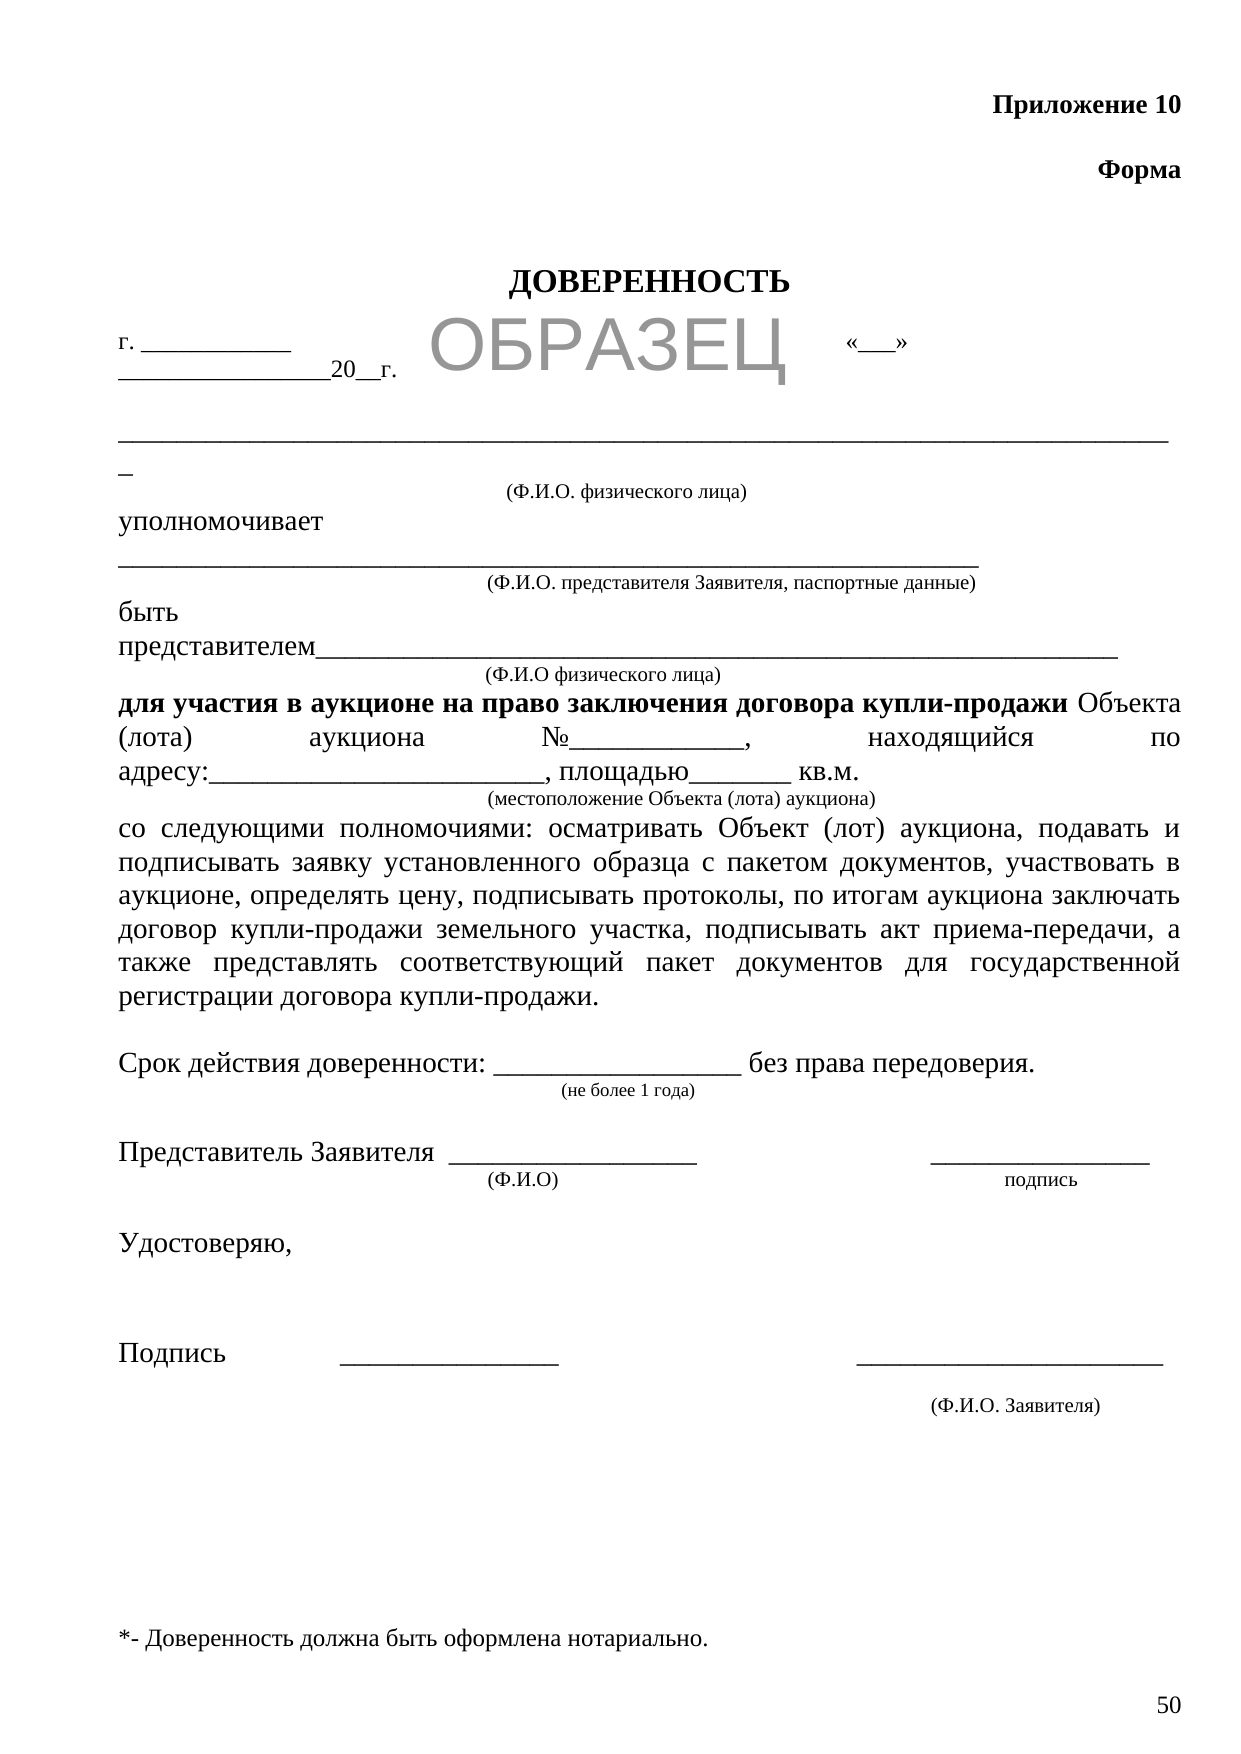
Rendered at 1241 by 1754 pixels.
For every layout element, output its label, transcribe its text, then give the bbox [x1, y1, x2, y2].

text быть представителем_______________________________________________________ [118, 594, 1181, 661]
text (Ф.И.О. представителя Заявителя, паспортные данные) [413, 570, 1181, 594]
text уполномочивает ___________________________________________________________ [118, 503, 1181, 570]
text (не более 1 года) [118, 1078, 1181, 1100]
text (Ф.И.О) подпись [118, 1167, 1181, 1191]
text Подпись _______________ _____________________ [59, 1335, 1240, 1368]
text (Ф.И.О. Заявителя) [192, 1393, 1181, 1417]
text Представитель Заявителя _________________ _______________ [118, 1134, 1181, 1167]
text ДОВЕРЕННОСТЬ [118, 261, 1181, 299]
text Форма [118, 153, 1181, 184]
text (местоположение Объекта (лота) аукциона) [414, 786, 1181, 810]
text г. ____________ «___» _________________20__г. [118, 326, 1181, 383]
text со следующими полномочиями: осматривать Объект (лот) аукциона, подавать и подписывать заявку установленного образца с пакетом документов, участвовать в аукционе, определять цену, подписывать протоколы, по итогам аукциона заключать договор купли-продажи земельного участка, подписывать акт приема-передачи, а также представлять соответствующий пакет документов для государственной регистрации договора купли-продажи. [118, 810, 1181, 1011]
text _________________________________________________________________________ [118, 412, 1181, 479]
text Удостоверяю, [118, 1225, 1181, 1258]
subtitle Приложение 10 [118, 89, 1181, 120]
text для участия в аукционе на право заключения договора купли-продажи Объекта (лота) аукциона №____________, находящийся по адресу:_______________________, площадью_______ кв.м. [118, 686, 1181, 786]
text *- Доверенность должна быть оформлена нотариально. [118, 1623, 1181, 1652]
text (Ф.И.О. физического лица) [177, 479, 1181, 503]
text (Ф.И.О физического лица) [339, 661, 1181, 686]
text Срок действия доверенности: _________________ без права передоверия. [118, 1045, 1181, 1078]
